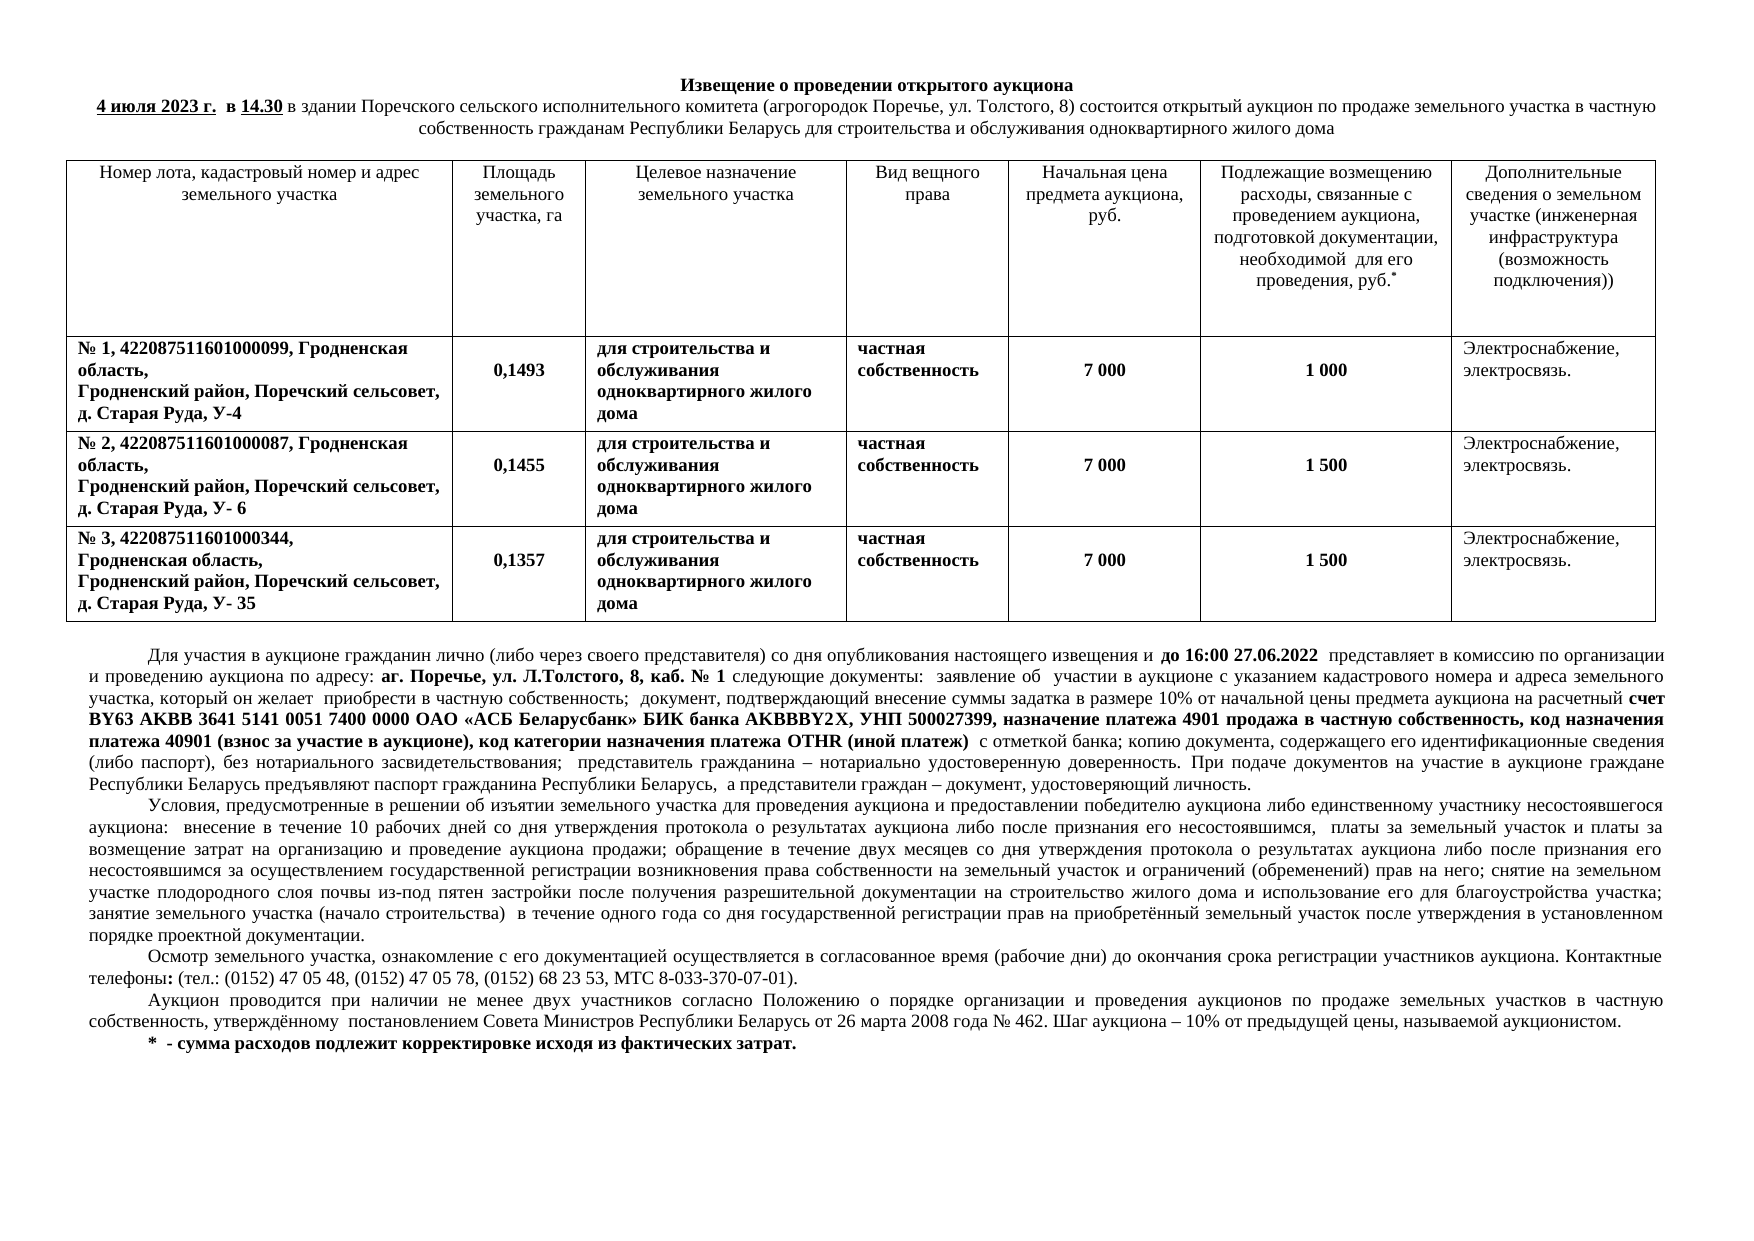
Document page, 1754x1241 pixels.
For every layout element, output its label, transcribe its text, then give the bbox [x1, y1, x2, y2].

table_cell № 1, 422087511601000099, Гродненская область, Гродненский район, Поречский сельсовет, д. Старая Руда, У-4 [67, 337, 452, 431]
table_cell 1 500 [1201, 527, 1451, 621]
table_cell для строительства и обслуживания одноквартирного жилого дома [586, 527, 846, 621]
table_header Номер лота, кадастровый номер и адрес земельного участка [67, 161, 452, 336]
text * - сумма расходов подлежит корректировке исходя из фактических затрат. [89, 1032, 1665, 1053]
text Извещение о проведении открытого аукциона [89, 74, 1665, 95]
table_header Целевое назначение земельного участка [586, 161, 846, 336]
table_header Вид вещного права [847, 161, 1008, 336]
table_cell 7 000 [1009, 337, 1200, 431]
table_cell Электроснабжение, электросвязь. [1452, 337, 1655, 431]
table_cell Электроснабжение, электросвязь. [1452, 527, 1655, 621]
table_cell 7 000 [1009, 432, 1200, 526]
table_header Начальная цена предмета аукциона, руб. [1009, 161, 1200, 336]
table_cell № 2, 422087511601000087, Гродненская область, Гродненский район, Поречский сельсовет, д. Старая Руда, У- 6 [67, 432, 452, 526]
table_cell частная собственность [847, 337, 1008, 431]
text Осмотр земельного участка, ознакомление с его документацией осуществляется в согласованное время (рабочие дни) до окончания срока регистрации участников аукциона. Контактные телефоны: (тел.: (0152) 47 05 48, (0152) 47 05 78, (0152) 68 23 53, МТС 8-033-370-07-01). [89, 945, 1665, 988]
text Аукцион проводится при наличии не менее двух участников согласно Положению о порядке организации и проведения аукционов по продаже земельных участков в частную собственность, утверждённому постановлением Совета Министров Республики Беларусь от 26 марта 2008 года № 462. Шаг аукциона – 10% от предыдущей цены, называемой аукционистом. [89, 988, 1665, 1032]
table_cell 1 000 [1201, 337, 1451, 431]
text 4 июля 2023 г. в 14.30 в здании Поречского сельского исполнительного комитета (агрогородок Поречье, ул. Толстого, 8) состоится открытый аукцион по продаже земельного участка в частную собственность гражданам Республики Беларусь для строительства и обслуживания одноквартирного жилого дома [89, 95, 1665, 138]
table_cell 7 000 [1009, 527, 1200, 621]
table_header Дополнительные сведения о земельном участке (инженерная инфраструктура (возможность подключения)) [1452, 161, 1655, 336]
table_cell частная собственность [847, 432, 1008, 526]
table_header Подлежащие возмещению расходы, связанные с проведением аукциона, подготовкой документации, необходимой для его проведения, руб.* [1201, 161, 1451, 336]
table_cell для строительства и обслуживания одноквартирного жилого дома [586, 337, 846, 431]
table_cell 0,1357 [453, 527, 585, 621]
table_cell 0,1493 [453, 337, 585, 431]
table_cell 0,1455 [453, 432, 585, 526]
text Для участия в аукционе гражданин лично (либо через своего представителя) со дня опубликования настоящего извещения и до 16:00 27.06.2022 представляет в комиссию по организации и проведению аукциона по адресу: аг. Поречье, ул. Л.Толстого, 8, каб. № 1 следующие документы: заявление об участии в аукционе с указанием кадастрового номера и адреса земельного участка, который он желает приобрести в частную собственность; документ, подтверждающий внесение суммы задатка в размере 10% от начальной цены предмета аукциона на расчетный счет BY63 AKBB 3641 5141 0051 7400 0000 ОАО «АСБ Беларусбанк» БИК банка AKBBBY2X, УНП 500027399, назначение платежа 4901 продажа в частную собственность, код назначения платежа 40901 (взнос за участие в аукционе), код категории назначения платежа OTHR (иной платеж) с отметкой банка; копию документа, содержащего его идентификационные сведения (либо паспорт), без нотариального засвидетельствования; представитель гражданина – нотариально удостоверенную доверенность. При подаче документов на участие в аукционе граждане Республики Беларусь предъявляют паспорт гражданина Республики Беларусь, а представители граждан – документ, удостоверяющий личность. [89, 643, 1665, 794]
table_cell для строительства и обслуживания одноквартирного жилого дома [586, 432, 846, 526]
table_cell № 3, 422087511601000344, Гродненская область, Гродненский район, Поречский сельсовет, д. Старая Руда, У- 35 [67, 527, 452, 621]
text Условия, предусмотренные в решении об изъятии земельного участка для проведения аукциона и предоставлении победителю аукциона либо единственному участнику несостоявшегося аукциона: внесение в течение 10 рабочих дней со дня утверждения протокола о результатах аукциона либо после признания его несостоявшимся, платы за земельный участок и платы за возмещение затрат на организацию и проведение аукциона продажи; обращение в течение двух месяцев со дня утверждения протокола о результатах аукциона либо после признания его несостоявшимся за осуществлением государственной регистрации возникновения права собственности на земельный участок и ограничений (обременений) прав на него; снятие на земельном участке плодородного слоя почвы из-под пятен застройки после получения разрешительной документации на строительство жилого дома и использование его для благоустройства участка; занятие земельного участка (начало строительства) в течение одного года со дня государственной регистрации прав на приобретённый земельный участок после утверждения в установленном порядке проектной документации. [89, 794, 1665, 945]
table_cell Электроснабжение, электросвязь. [1452, 432, 1655, 526]
table_cell 1 500 [1201, 432, 1451, 526]
table_header Площадь земельного участка, га [453, 161, 585, 336]
table_cell частная собственность [847, 527, 1008, 621]
